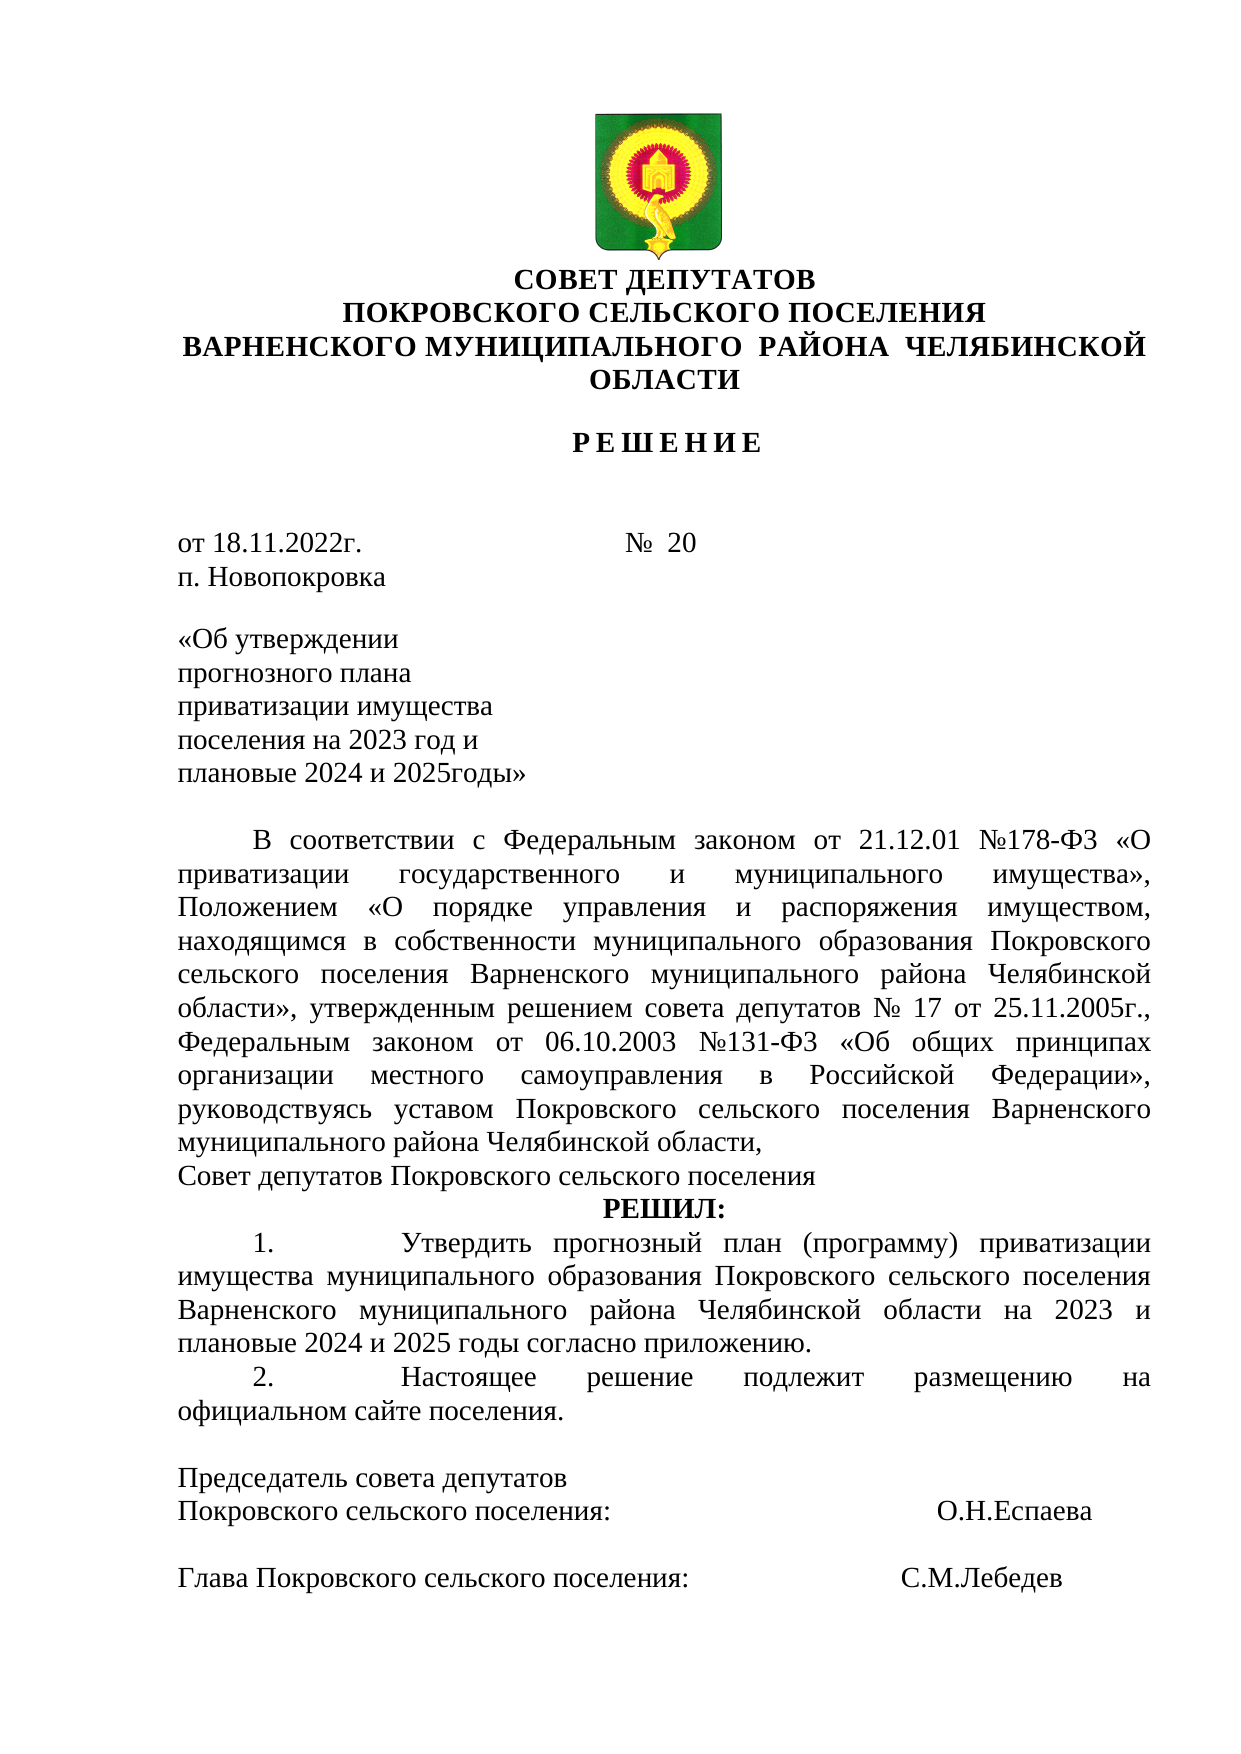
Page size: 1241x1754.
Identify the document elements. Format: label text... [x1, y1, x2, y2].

text СОВЕТ ДЕПУТАТОВ [177, 262, 1152, 295]
text Совет депутатов Покровского сельского поселения [177, 1158, 1152, 1191]
picture [595, 112, 722, 260]
text прогнозного плана приватизации имущества поселения на 2023 год и плановые 2024 и 2025годы» [177, 655, 533, 789]
text п. Новопокровка [177, 559, 1152, 592]
list Утвердить прогнозный план (программу) приватизации имущества муниципального образования Покровского сельского поселения Варненского муниципального района Челябинской области на 2023 и плановые 2024 и 2025 годы согласно приложению. [177, 1225, 1152, 1359]
text «Об утверждении [177, 621, 533, 655]
text Покровского сельского поселения: О.Н.Еспаева [177, 1493, 1152, 1527]
text ПОКРОВСКОГО СЕЛЬСКОГО ПОСЕЛЕНИЯ [177, 295, 1152, 329]
list Настоящее решение подлежит размещению на официальном сайте поселения. [177, 1359, 1152, 1426]
text от 18.11.2022г. № 20 [177, 525, 1152, 559]
text РЕШЕНИЕ [480, 425, 1152, 458]
text ВАРНЕНСКОГО МУНИЦИПАЛЬНОГО РАЙОНА ЧЕЛЯБИНСКОЙ ОБЛАСТИ [177, 329, 1152, 396]
text Глава Покровского сельского поселения: С.М.Лебедев [177, 1560, 1152, 1594]
text РЕШИЛ: [177, 1191, 1152, 1225]
text В соответствии с Федеральным законом от 21.12.01 №178-Ф3 «О приватизации государственного и муниципального имущества», Положением «О порядке управления и распоряжения имуществом, находящимся в собственности муниципального образования Покровского сельского поселения Варненского муниципального района Челябинской области», утвержденным решением совета депутатов № 17 от 25.11.2005г., Федеральным законом от 06.10.2003 №131-Ф3 «Об общих принципах организации местного самоуправления в Российской Федерации», руководствуясь уставом Покровского сельского поселения Варненского муниципального района Челябинской области, [177, 822, 1152, 1158]
text Председатель совета депутатов [177, 1460, 1152, 1493]
